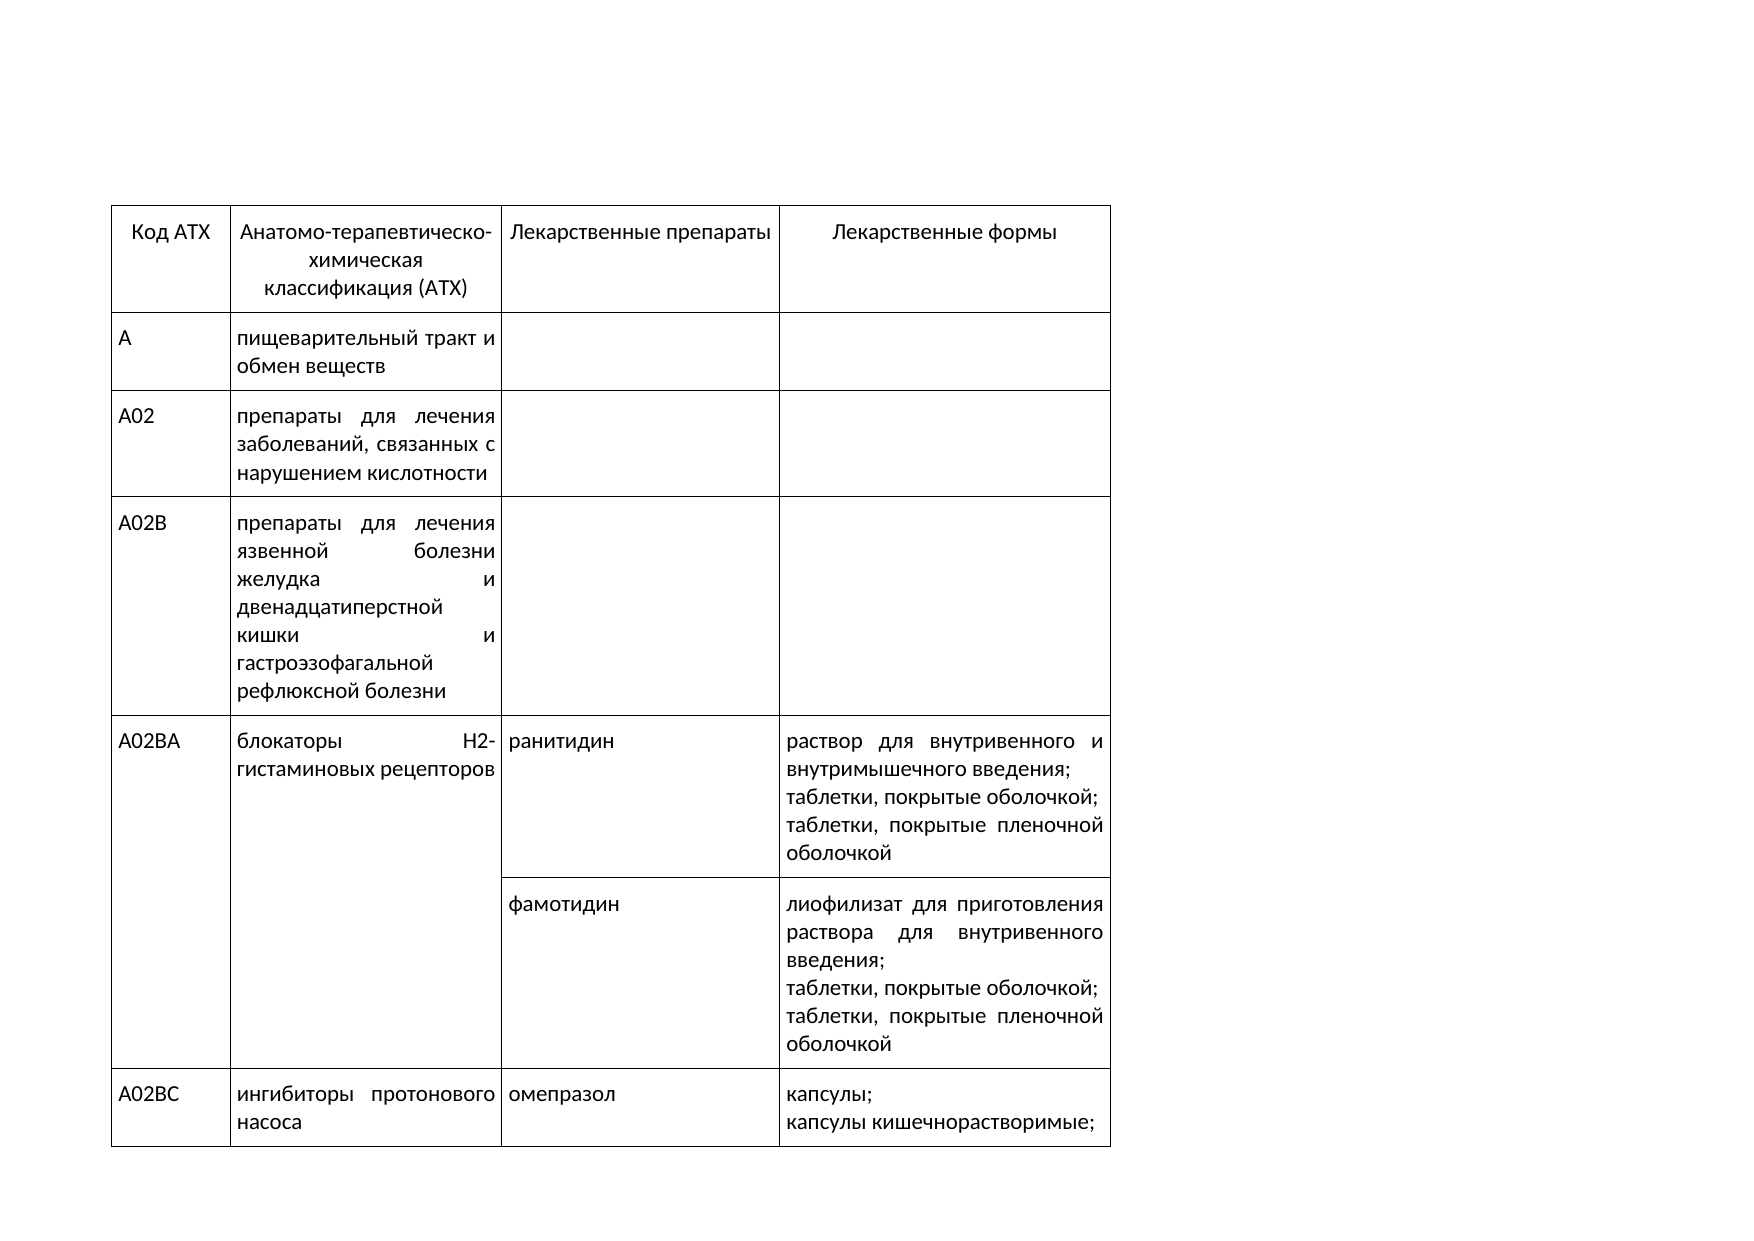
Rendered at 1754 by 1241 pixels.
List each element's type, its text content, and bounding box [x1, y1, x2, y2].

table_cell [502, 391, 779, 496]
table_cell лиофилизат для приготовления раствора для внутривенного введения; таблетки, покрытые оболочкой; таблетки, покрытые пленочной оболочкой [780, 878, 1110, 1067]
table_cell A02B [112, 497, 230, 715]
table_cell раствор для внутривенного и внутримышечного введения; таблетки, покрытые оболочкой; таблетки, покрытые пленочной оболочкой [780, 716, 1110, 877]
table_header Лекарственные препараты [502, 206, 779, 312]
table_cell пищеварительный тракт и обмен веществ [231, 313, 501, 390]
table_cell A02 [112, 391, 230, 496]
table_header Лекарственные формы [780, 206, 1110, 312]
table_cell [502, 497, 779, 715]
table_cell A02BC [112, 1069, 230, 1146]
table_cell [231, 1069, 501, 1146]
table_cell омепразол [502, 1069, 779, 1146]
table_cell ранитидин [502, 716, 779, 877]
table_cell фамотидин [502, 878, 779, 1067]
table_cell [780, 391, 1110, 496]
table_cell блокаторы Н2-гистаминовых рецепторов [231, 716, 501, 1067]
table_header Анатомо-терапевтическо-химическая классификация (АТХ) [231, 206, 501, 312]
table_cell [780, 497, 1110, 715]
table_cell препараты для лечения заболеваний, связанных с нарушением кислотности [231, 391, 501, 496]
table_header Код АТХ [112, 206, 230, 312]
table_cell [780, 1069, 1110, 1146]
table_cell A02BA [112, 716, 230, 1067]
table_cell A [112, 313, 230, 390]
table_cell [780, 313, 1110, 390]
table_cell препараты для лечения язвенной болезни желудка и двенадцатиперстной кишки и гастроэзофагальной рефлюксной болезни [231, 497, 501, 715]
table_cell [502, 313, 779, 390]
